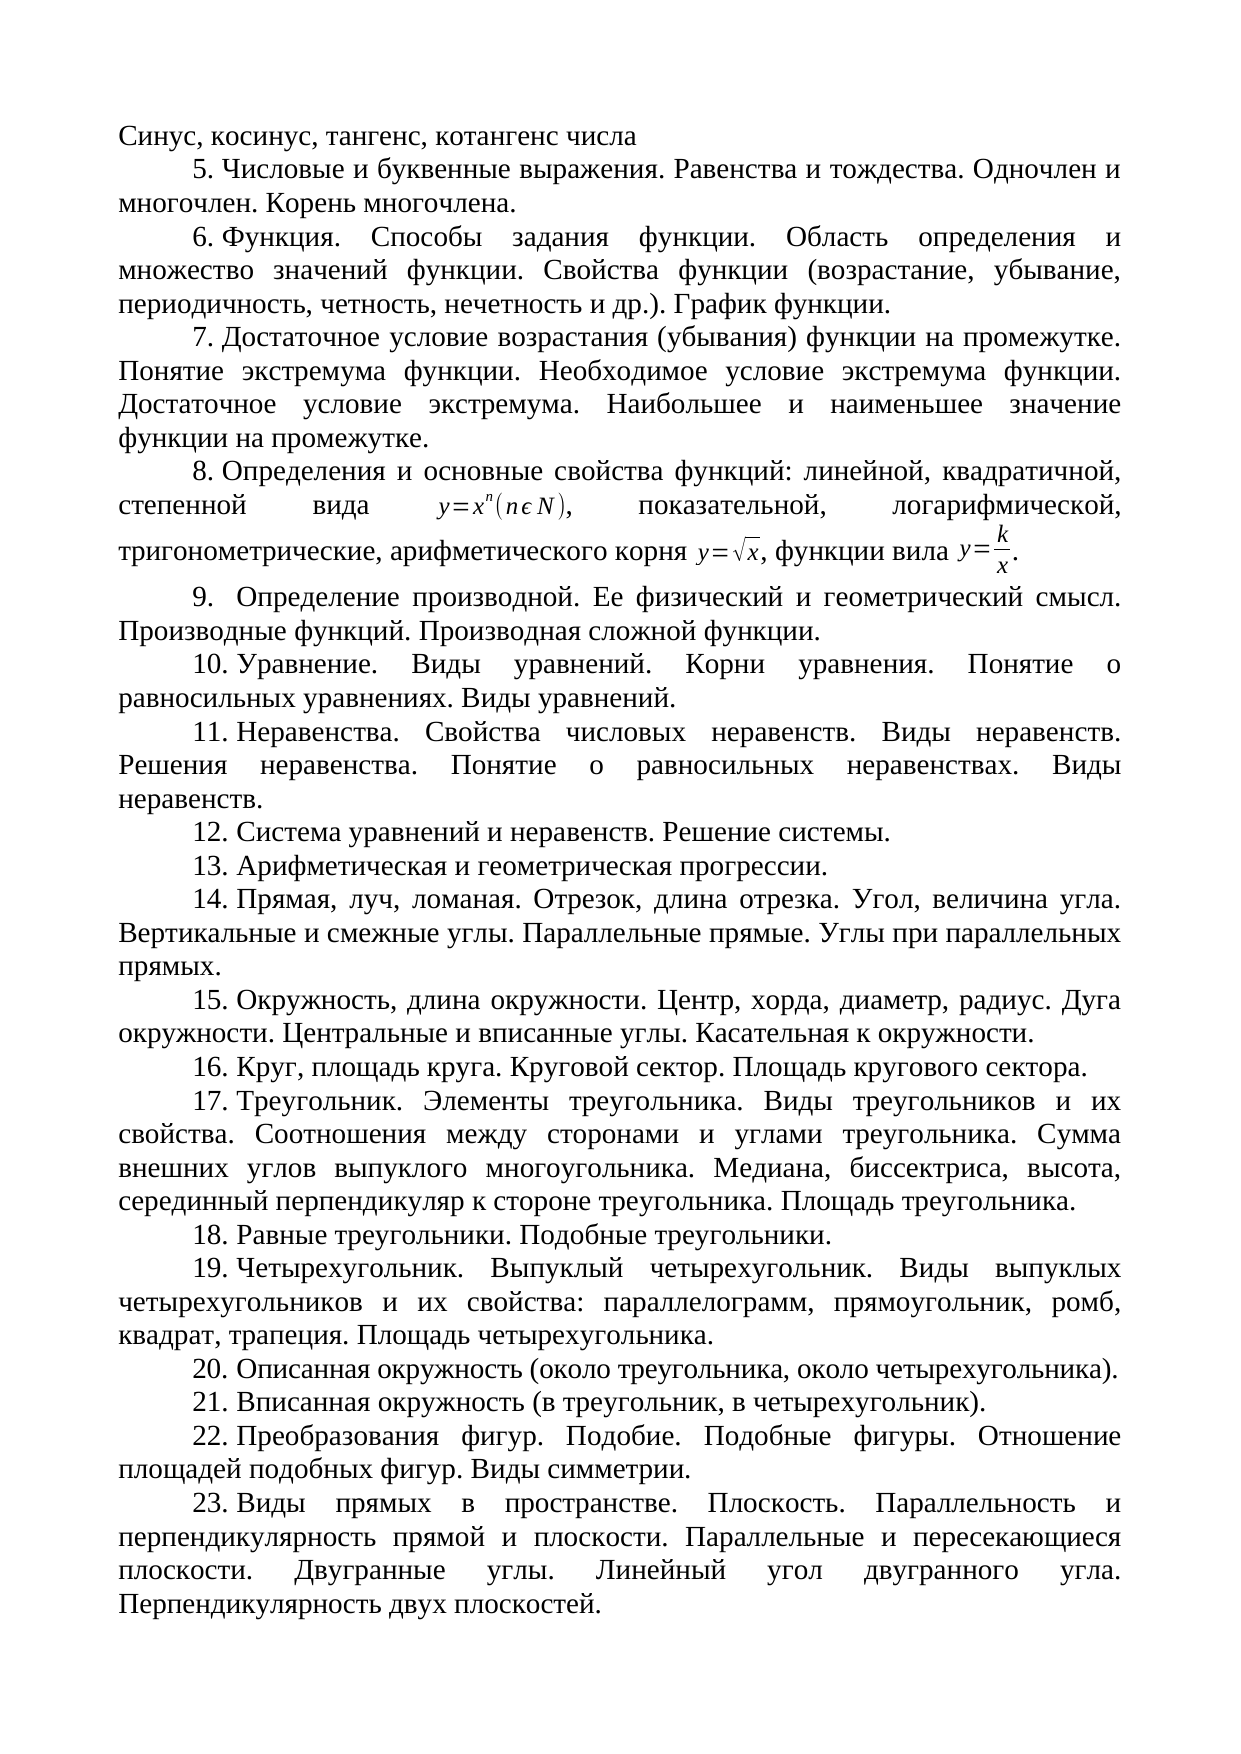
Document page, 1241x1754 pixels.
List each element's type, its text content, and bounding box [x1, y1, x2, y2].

list Окружность, длина окружности. Центр, хорда, диаметр, радиус. Дуга окружности. Центральные и вписанные углы. Касательная к окружности. [118, 982, 1122, 1049]
list Четырехугольник. Выпуклый четырехугольник. Виды выпуклых четырехугольников и их свойства: параллелограмм, прямоугольник, ромб, квадрат, трапеция. Площадь четырехугольника. [118, 1250, 1122, 1351]
list Круг, площадь круга. Круговой сектор. Площадь кругового сектора. [118, 1049, 1122, 1083]
list Арифметическая и геометрическая прогрессии. [118, 848, 1122, 881]
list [118, 118, 1122, 152]
list Прямая, луч, ломаная. Отрезок, длина отрезка. Угол, величина угла. Вертикальные и смежные углы. Параллельные прямые. Углы при параллельных прямых. [118, 881, 1122, 982]
list Треугольник. Элементы треугольника. Виды треугольников и их свойства. Соотношения между сторонами и углами треугольника. Сумма внешних углов выпуклого многоугольника. Медиана, биссектриса, высота, серединный перпендикуляр к стороне треугольника. Площадь треугольника. [118, 1083, 1122, 1217]
list Виды прямых в пространстве. Плоскость. Параллельность и перпендикулярность прямой и плоскости. Параллельные и пересекающиеся плоскости. Двугранные углы. Линейный угол двугранного угла. Перпендикулярность двух плоскостей. [118, 1485, 1122, 1619]
list Определения и основные свойства функций: линейной, квадратичной, степенной вида , показательной, логарифмической, тригонометрические, арифметического корня , функции вила . [118, 453, 1122, 579]
list Преобразования фигур. Подобие. Подобные фигуры. Отношение площадей подобных фигур. Виды симметрии. [118, 1418, 1122, 1485]
list Неравенства. Свойства числовых неравенств. Виды неравенств. Решения неравенства. Понятие о равносильных неравенствах. Виды неравенств. [118, 714, 1122, 814]
list Числовые и буквенные выражения. Равенства и тождества. Одночлен и многочлен. Корень многочлена. [118, 152, 1122, 219]
list Уравнение. Виды уравнений. Корни уравнения. Понятие о равносильных уравнениях. Виды уравнений. [118, 647, 1122, 714]
list Определение производной. Ее физический и геометрический смысл. Производные функций. Производная сложной функции. [118, 579, 1122, 647]
list Вписанная окружность (в треугольник, в четырехугольник). [118, 1384, 1122, 1418]
list Достаточное условие возрастания (убывания) функции на промежутке. Понятие экстремума функции. Необходимое условие экстремума функции. Достаточное условие экстремума. Наибольшее и наименьшее значение функции на промежутке. [118, 319, 1122, 453]
list Равные треугольники. Подобные треугольники. [118, 1217, 1122, 1250]
list Система уравнений и неравенств. Решение системы. [118, 814, 1122, 848]
list Описанная окружность (около треугольника, около четырехугольника). [118, 1351, 1122, 1384]
list Функция. Способы задания функции. Область определения и множество значений функции. Свойства функции (возрастание, убывание, периодичность, четность, нечетность и др.). График функции. [118, 219, 1122, 319]
